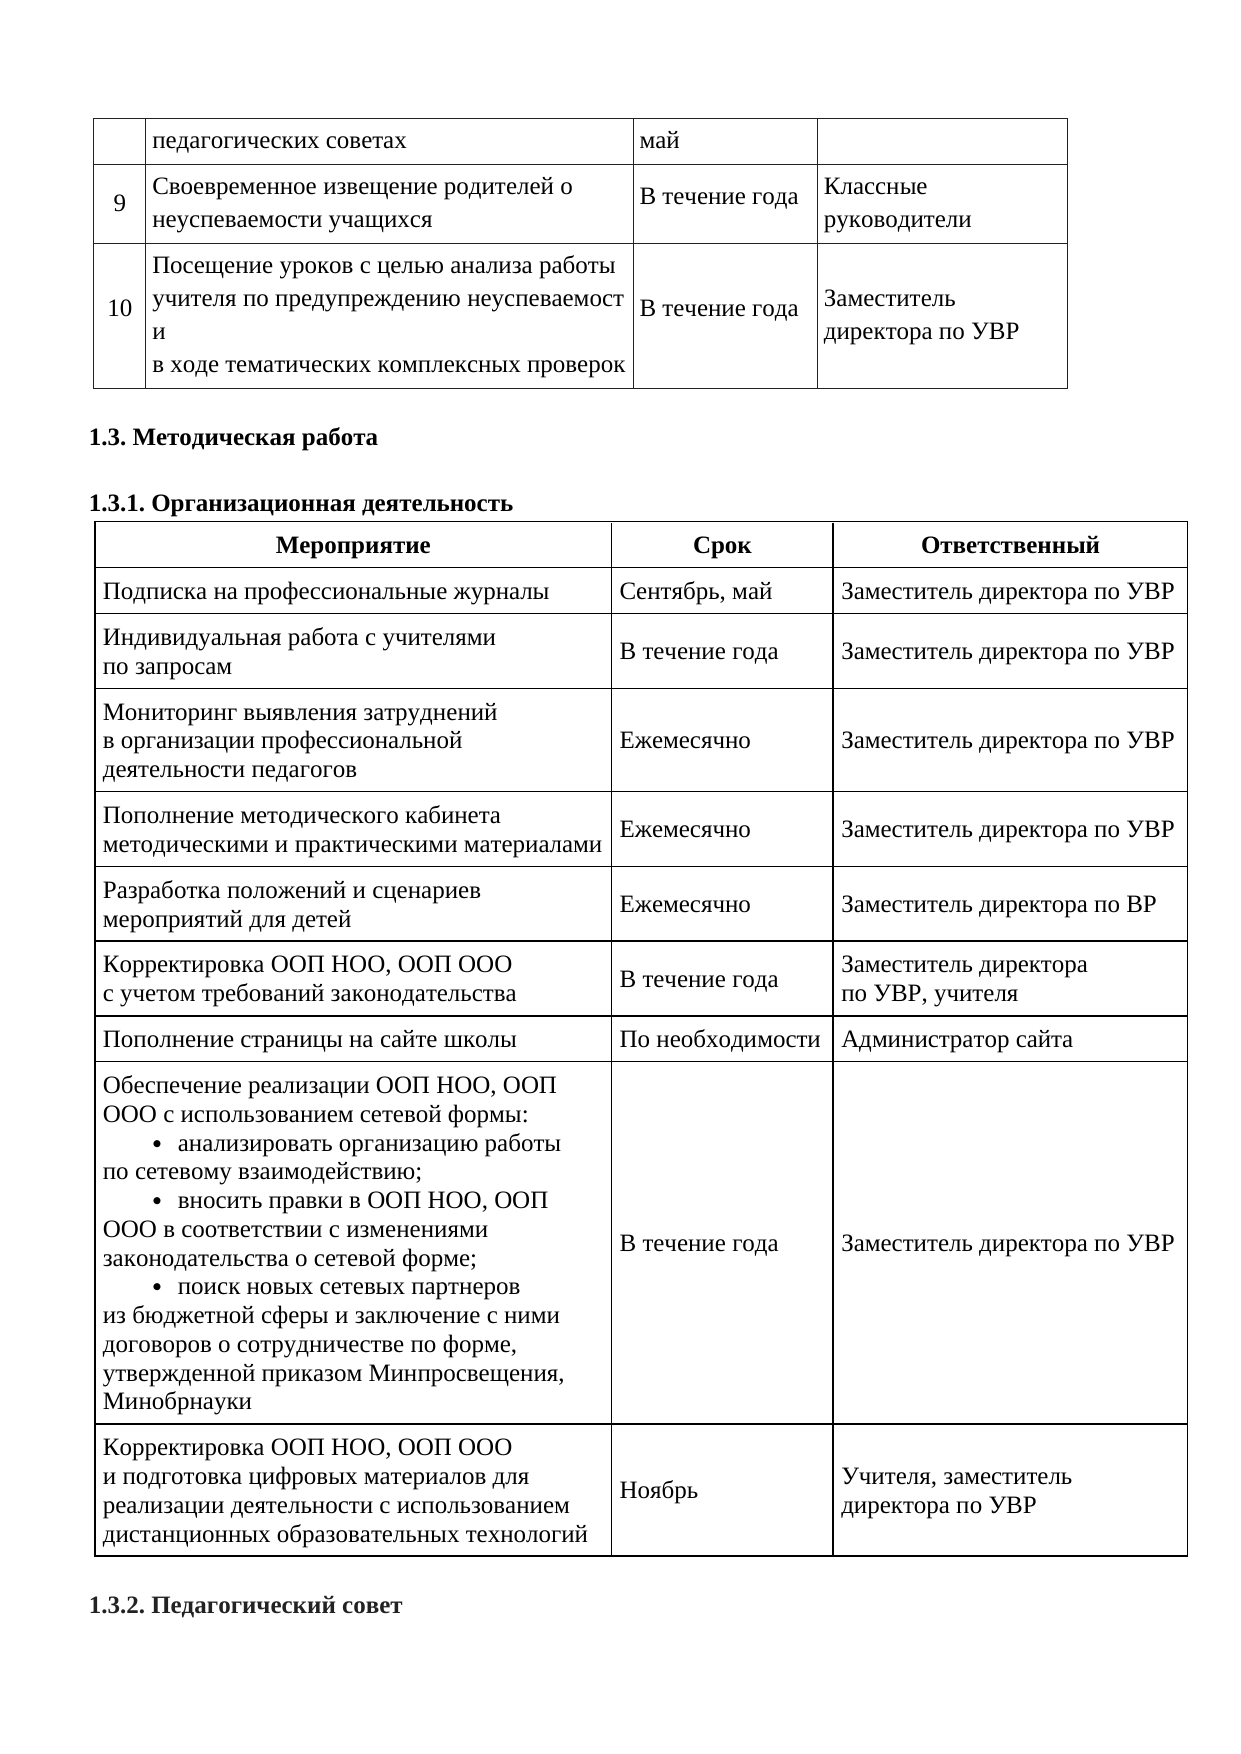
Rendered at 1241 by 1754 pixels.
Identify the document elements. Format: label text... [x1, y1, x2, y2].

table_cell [146, 119, 633, 164]
table_cell Ежемесячно [612, 867, 832, 940]
table_cell 9 [94, 165, 145, 243]
table_cell Заместитель директора по ВР [834, 867, 1187, 940]
table_cell Разработка положений и сценариев мероприятий для детей [96, 867, 611, 940]
table_cell Корректировка ООП НОО, ООП ООО и подготовка цифровых материалов для реализации деятельности с использованием дистанционных образовательных технологий [96, 1425, 611, 1555]
table_cell Администратор сайта [834, 1017, 1187, 1061]
table_cell Обеспечение реализации ООП НОО, ООП ООО с использованием сетевой формы: анализировать организацию работы по сетевому взаимодействию; вносить правки в ООП НОО, ООП ООО в соответствии с изменениями законодательства о сетевой форме; поиск новых сетевых партнеров из бюджетной сферы и заключение с ними договоров о сотрудничестве по форме, утвержденной приказом Минпросвещения, Минобрнауки [96, 1062, 611, 1423]
table_cell Корректировка ООП НОО, ООП ООО с учетом требований законодательства [96, 942, 611, 1015]
table_cell Ноябрь [612, 1425, 832, 1555]
table_cell В течение года [634, 165, 817, 243]
text 1.3.2. Педагогический совет [88, 1590, 1152, 1618]
table_cell Учителя, заместитель директора по УВР [834, 1425, 1187, 1555]
table_cell В течение года [612, 614, 832, 687]
table_cell Заместитель директора по УВР [834, 614, 1187, 687]
table_header Ответственный [834, 522, 1187, 567]
text 1.3.1. Организационная деятельность [88, 488, 1152, 517]
table_cell Сентябрь, май [612, 568, 832, 613]
table_cell Пополнение методического кабинета методическими и практическими материалами [96, 792, 611, 866]
table_cell Ежемесячно [612, 792, 832, 866]
table_cell 10 [94, 244, 145, 388]
table_cell Посещение уроков с целью анализа работы учителя по предупреждению неуспеваемости в ходе тематических комплексных проверок [146, 244, 633, 388]
table_cell По необходимости [612, 1017, 832, 1061]
table_cell В течение года [634, 244, 817, 388]
table_cell Заместитель директора по УВР, учителя [834, 942, 1187, 1015]
table_cell Классные руководители [818, 165, 1067, 243]
table_cell В течение года [612, 942, 832, 1015]
table_cell 8 [94, 119, 145, 164]
table_cell Заместитель директора по УВР [834, 1062, 1187, 1423]
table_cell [818, 119, 1067, 164]
table_cell Мониторинг выявления затруднений в организации профессиональной деятельности педагогов [96, 689, 611, 791]
table_header Срок [612, 522, 833, 567]
table_cell Индивидуальная работа с учителями по запросам [96, 614, 611, 687]
table_cell Заместитель директора по УВР [834, 568, 1187, 613]
text 1.3. Методическая работа [88, 422, 1152, 451]
table_header Мероприятие [96, 522, 611, 567]
table_cell Своевременное извещение родителей о неуспеваемости учащихся [146, 165, 633, 243]
table_cell Заместитель директора по УВР [818, 244, 1067, 388]
table_cell Пополнение страницы на сайте школы [96, 1017, 611, 1061]
table_cell В течение года [612, 1062, 832, 1423]
table_cell Заместитель директора по УВР [834, 792, 1187, 866]
table_cell Заместитель директора по УВР [834, 689, 1187, 791]
table_cell Подписка на профессиональные журналы [96, 568, 611, 613]
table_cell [634, 119, 817, 164]
table_cell Ежемесячно [612, 689, 832, 791]
